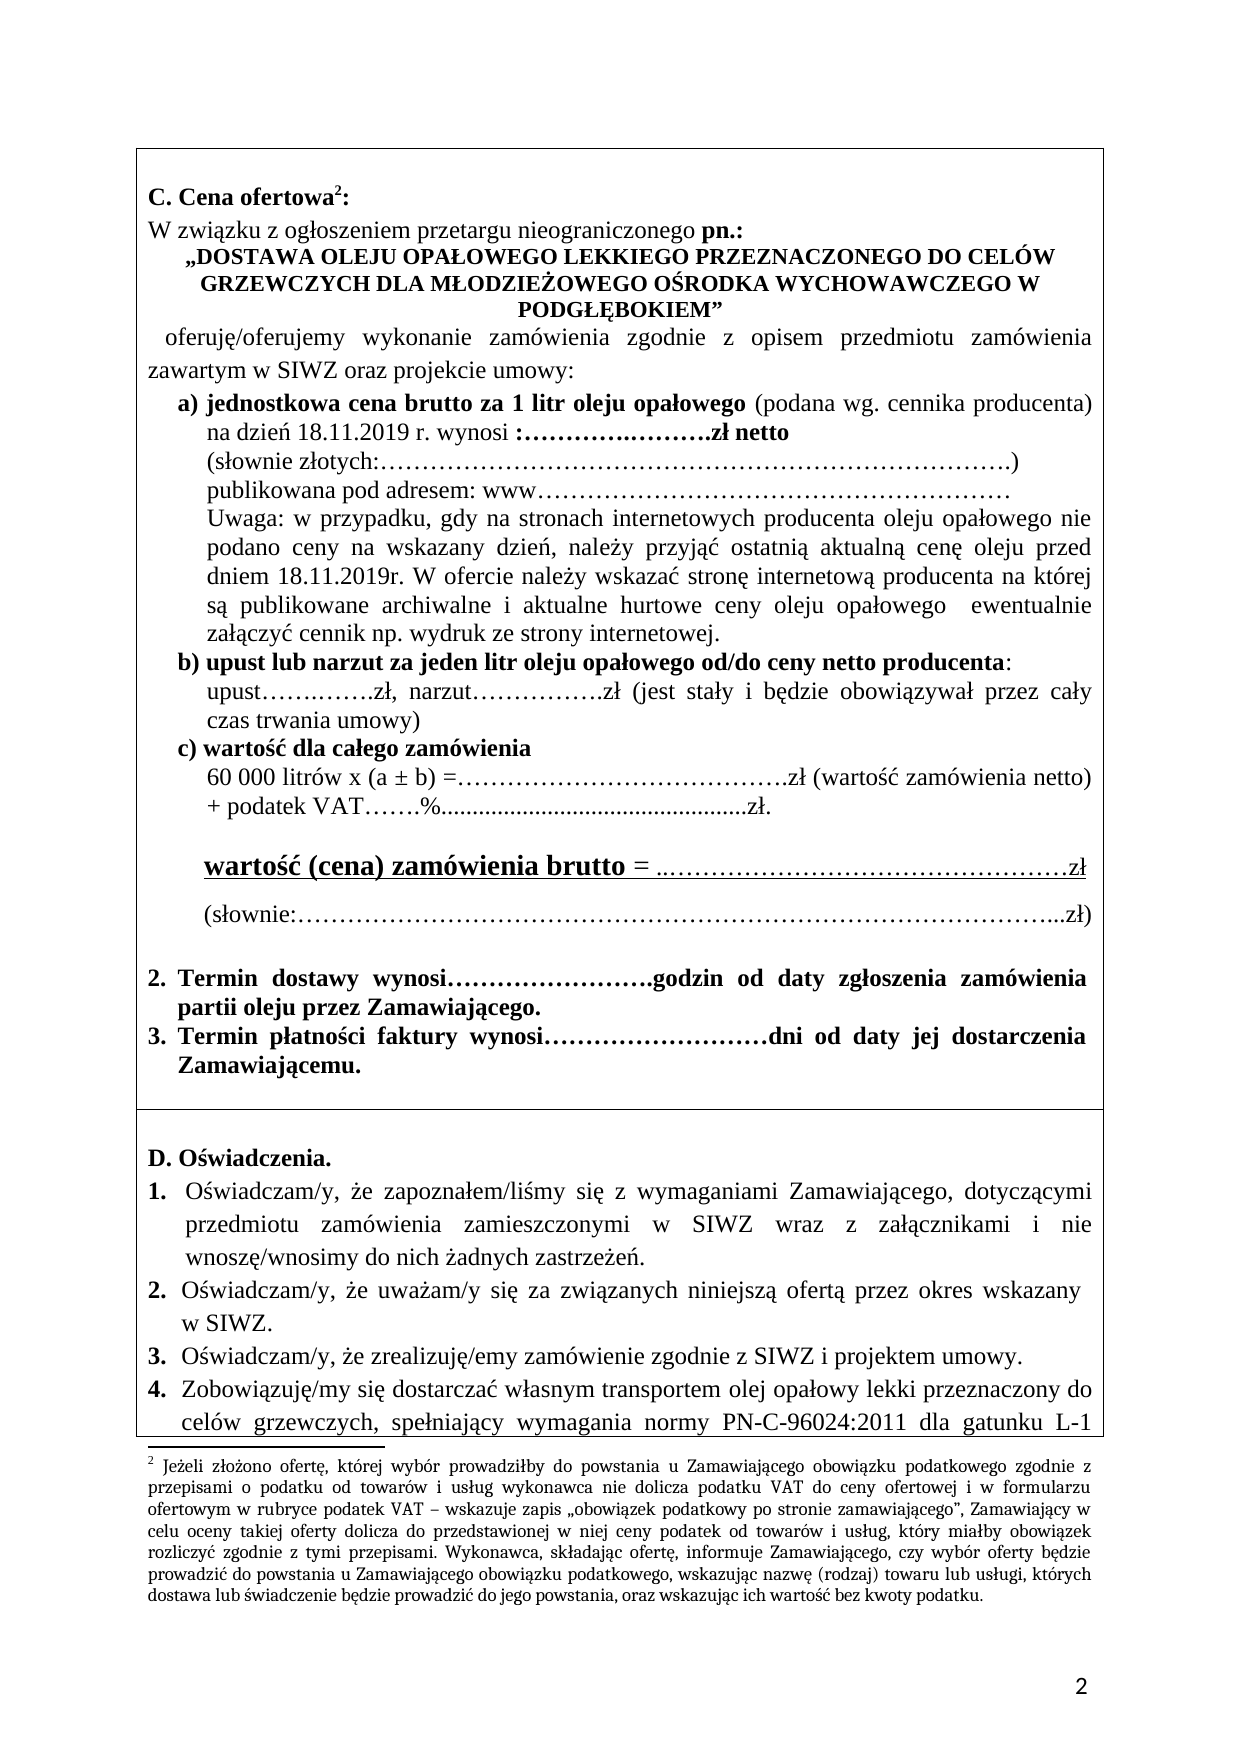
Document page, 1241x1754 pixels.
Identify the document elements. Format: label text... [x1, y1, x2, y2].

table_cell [137, 1110, 1103, 1436]
table_cell C. Cena ofertowa: W związku z ogłoszeniem przetargu nieograniczonego pn.: „DOSTAWA OLEJU OPAŁOWEGO LEKKIEGO PRZEZNACZONEGO DO CELÓW GRZEWCZYCH DLA MŁODZIEŻOWEGO OŚRODKA WYCHOWAWCZEGO W PODGŁĘBOKIEM” oferuję/oferujemy wykonanie zamówienia zgodnie z opisem przedmiotu zamówienia zawartym w SIWZ oraz projekcie umowy: a) jednostkowa cena brutto za oleju opałowego (podana wg. cennika producenta) na dzień 18.11.2019 r. wynosi :………….……….zł netto (słownie złotych:………………………………………………………………….) publikowana pod adresem: www………………………………………………… Uwaga: w przypadku, gdy na stronach internetowych producenta oleju opałowego nie podano ceny na wskazany dzień, należy przyjąć ostatnią aktualną cenę oleju przed dniem 18.11.2019r. W ofercie należy wskazać stronę internetową producenta na której są publikowane archiwalne i aktualne hurtowe ceny oleju opałowego ewentualnie załączyć cennik np. wydruk ze strony internetowej. b) upust lub narzut za jeden litr oleju opałowego od/do ceny netto producenta: upust…….…….zł, narzut…………….zł (jest stały i będzie obowiązywał przez cały czas trwania umowy) c) wartość dla całego zamówienia 60 000 litrów x (a ± b) =………………………………….zł (wartość zamówienia netto) + podatek VAT…….%.................................................zł. wartość (cena) zamówienia brutto = ..…………………………………………zł (słownie:………………………………………………………………………………...zł) Termin dostawy wynosi…………………….godzin od daty zgłoszenia zamówienia partii oleju przez Zamawiającego. Termin płatności faktury wynosi………………………dni od daty jej dostarczenia Zamawiającemu. [137, 149, 1103, 1109]
